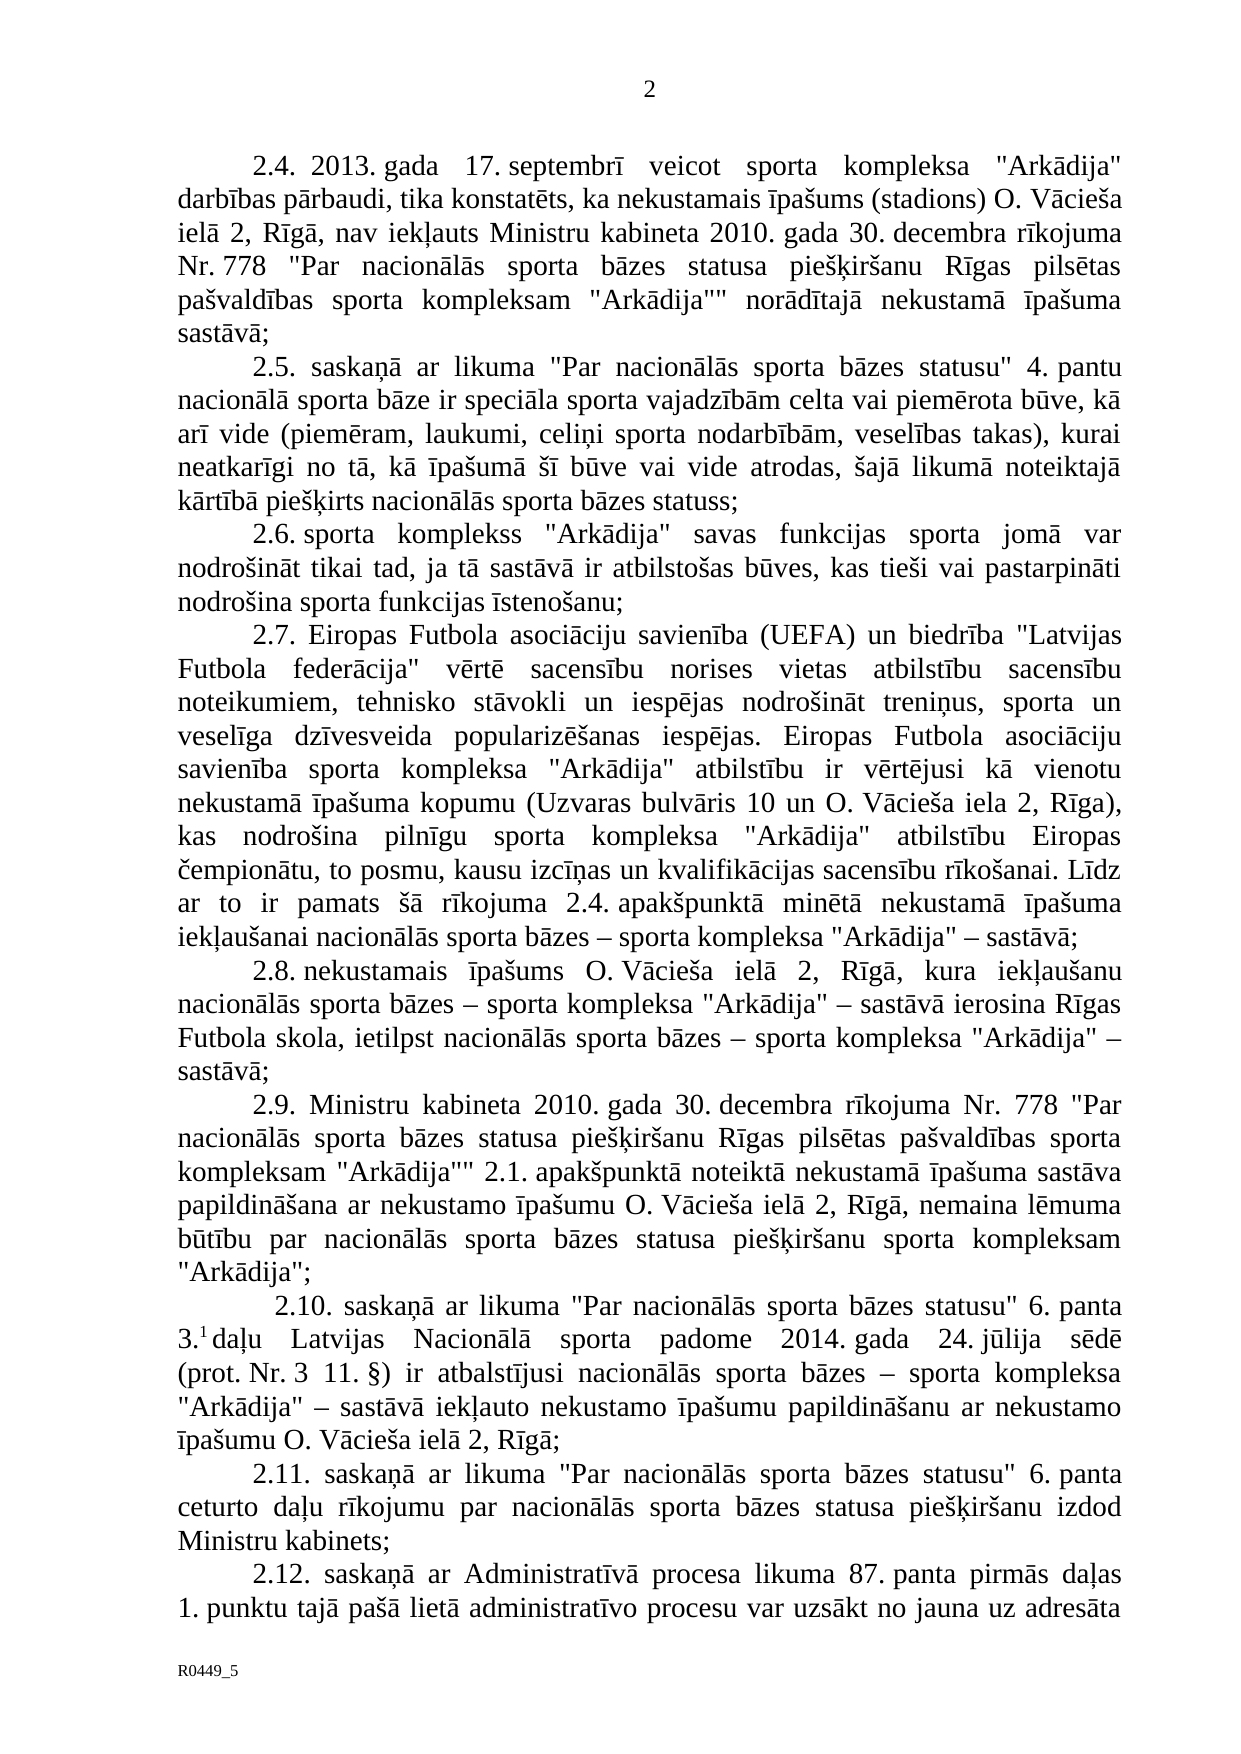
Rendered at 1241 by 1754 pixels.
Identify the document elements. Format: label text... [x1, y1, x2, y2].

text 2.7. Eiropas Futbola asociāciju savienība (UEFA) un biedrība "Latvijas Futbola federācija" vērtē sacensību norises vietas atbilstību sacensību noteikumiem, tehnisko stāvokli un iespējas nodrošināt treniņus, sporta un veselīga dzīvesveida popularizēšanas iespējas. Eiropas Futbola asociāciju savienība sporta kompleksa "Arkādija" atbilstību ir vērtējusi kā vienotu nekustamā īpašuma kopumu (Uzvaras bulvāris 10 un O. Vācieša iela 2, Rīga), kas nodrošina pilnīgu sporta kompleksa "Arkādija" atbilstību Eiropas čempionātu, to posmu, kausu izcīņas un kvalifikācijas sacensību rīkošanai. Līdz ar to ir pamats šā rīkojuma 2.4. apakšpunktā minētā nekustamā īpašuma iekļaušanai nacionālās sporta bāzes – sporta kompleksa "Arkādija" – sastāvā; [177, 617, 1122, 953]
text 2.10. saskaņā ar likuma "Par nacionālās sporta bāzes statusu" 6. panta 3.1 daļu Latvijas Nacionālā sporta padome 2014. gada 24. jūlija sēdē (prot. Nr. 3 11. §) ir atbalstījusi nacionālās sporta bāzes – sporta kompleksa "Arkādija" – sastāvā iekļauto nekustamo īpašumu papildināšanu ar nekustamo īpašumu O. Vācieša ielā 2, Rīgā; [177, 1288, 1122, 1456]
text 2.9. Ministru kabineta 2010. gada 30. decembra rīkojuma Nr. 778 "Par nacionālās sporta bāzes statusa piešķiršanu Rīgas pilsētas pašvaldības sporta kompleksam "Arkādija"" 2.1. apakšpunktā noteiktā nekustamā īpašuma sastāva papildināšana ar nekustamo īpašumu O. Vācieša ielā 2, Rīgā, nemaina lēmuma būtību par nacionālās sporta bāzes statusa piešķiršanu sporta kompleksam "Arkādija"; [177, 1087, 1122, 1288]
text 2.8. nekustamais īpašums O. Vācieša ielā 2, Rīgā, kura iekļaušanu nacionālās sporta bāzes – sporta kompleksa "Arkādija" – sastāvā ierosina Rīgas Futbola skola, ietilpst nacionālās sporta bāzes – sporta kompleksa "Arkādija" – sastāvā; [177, 953, 1122, 1087]
text 2.4. 2013. gada 17. septembrī veicot sporta kompleksa "Arkādija" darbības pārbaudi, tika konstatēts, ka nekustamais īpašums (stadions) O. Vācieša ielā 2, Rīgā, nav iekļauts Ministru kabineta 2010. gada 30. decembra rīkojuma Nr. 778 "Par nacionālās sporta bāzes statusa piešķiršanu Rīgas pilsētas pašvaldības sporta kompleksam "Arkādija"" norādītajā nekustamā īpašuma sastāvā; [177, 148, 1122, 349]
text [177, 1556, 1122, 1623]
text 2.6. sporta komplekss "Arkādija" savas funkcijas sporta jomā var nodrošināt tikai tad, ja tā sastāvā ir atbilstošas būves, kas tieši vai pastarpināti nodrošina sporta funkcijas īstenošanu; [177, 517, 1122, 617]
text 2.5. saskaņā ar likuma "Par nacionālās sporta bāzes statusu" 4. pantu nacionālā sporta bāze ir speciāla sporta vajadzībām celta vai piemērota būve, kā arī vide (piemēram, laukumi, celiņi sporta nodarbībām, veselības takas), kurai neatkarīgi no tā, kā īpašumā šī būve vai vide atrodas, šajā likumā noteiktajā kārtībā piešķirts nacionālās sporta bāzes statuss; [177, 349, 1122, 517]
text 2.11. saskaņā ar likuma "Par nacionālās sporta bāzes statusu" 6. panta ceturto daļu rīkojumu par nacionālās sporta bāzes statusa piešķiršanu izdod Ministru kabinets; [177, 1456, 1122, 1556]
